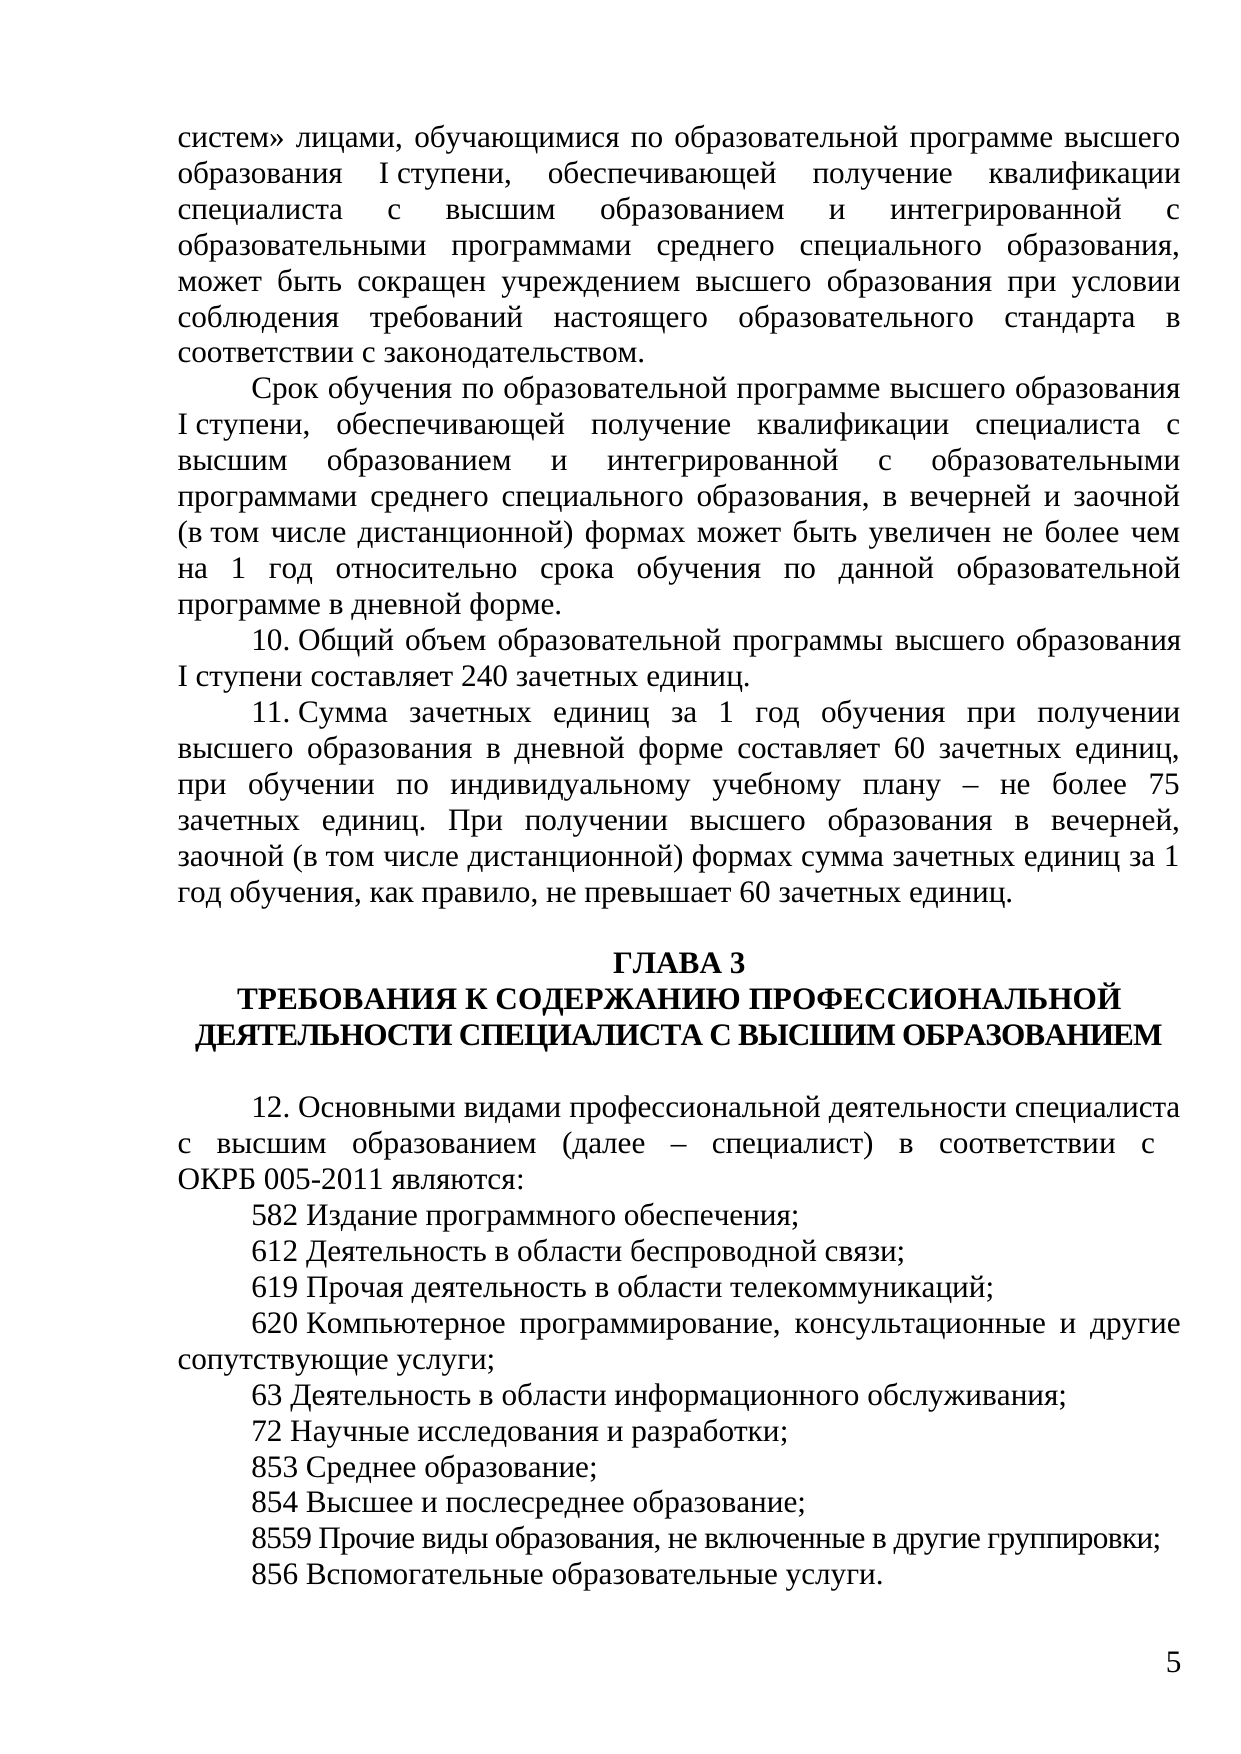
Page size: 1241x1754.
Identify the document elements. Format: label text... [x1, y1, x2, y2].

text Срок обучения по образовательной программе высшего образования I ступени, обеспечивающей получение квалификации специалиста с высшим образованием и интегрированной с образовательными программами среднего специального образования, в вечерней и заочной (в том числе дистанционной) формах может быть увеличен не более чем на 1 год относительно срока обучения по данной образовательной программе в дневной форме. [177, 370, 1181, 621]
text 619 Прочая деятельность в области телекоммуникаций; [177, 1268, 1181, 1304]
text 620 Компьютерное программирование, консультационные и другие сопутствующие услуги; [177, 1304, 1181, 1376]
text 856 Вспомогательные образовательные услуги. [177, 1556, 1181, 1592]
text ТРЕБОВАНИЯ К СОДЕРЖАНИЮ ПРОФЕССИОНАЛЬНОЙ ДЕЯТЕЛЬНОСТИ СПЕЦИАЛИСТА С ВЫСШИМ ОБРАЗОВАНИЕМ [177, 981, 1181, 1052]
text ГЛАВА 3 [177, 945, 1181, 981]
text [177, 118, 1181, 370]
text 853 Среднее образование; [177, 1448, 1181, 1484]
text 582 Издание программного обеспечения; [177, 1196, 1181, 1232]
text 8559 Прочие виды образования, не включенные в другие группировки; [177, 1520, 1181, 1556]
text 854 Высшее и послесреднее образование; [177, 1484, 1181, 1520]
text 10. Общий объем образовательной программы высшего образования I ступени составляет 240 зачетных единиц. [177, 621, 1181, 693]
text 63 Деятельность в области информационного обслуживания; [177, 1376, 1181, 1412]
text 72 Научные исследования и разработки; [177, 1412, 1181, 1448]
text 12. Основными видами профессиональной деятельности специалиста с высшим образованием (далее – специалист) в соответствии с ОКРБ 005-2011 являются: [177, 1088, 1181, 1196]
text 11. Сумма зачетных единиц за 1 год обучения при получении высшего образования в дневной форме составляет 60 зачетных единиц, при обучении по индивидуальному учебному плану – не более 75 зачетных единиц. При получении высшего образования в вечерней, заочной (в том числе дистанционной) формах сумма зачетных единиц за 1 год обучения, как правило, не превышает 60 зачетных единиц. [177, 693, 1181, 909]
text 612 Деятельность в области беспроводной связи; [177, 1232, 1181, 1268]
